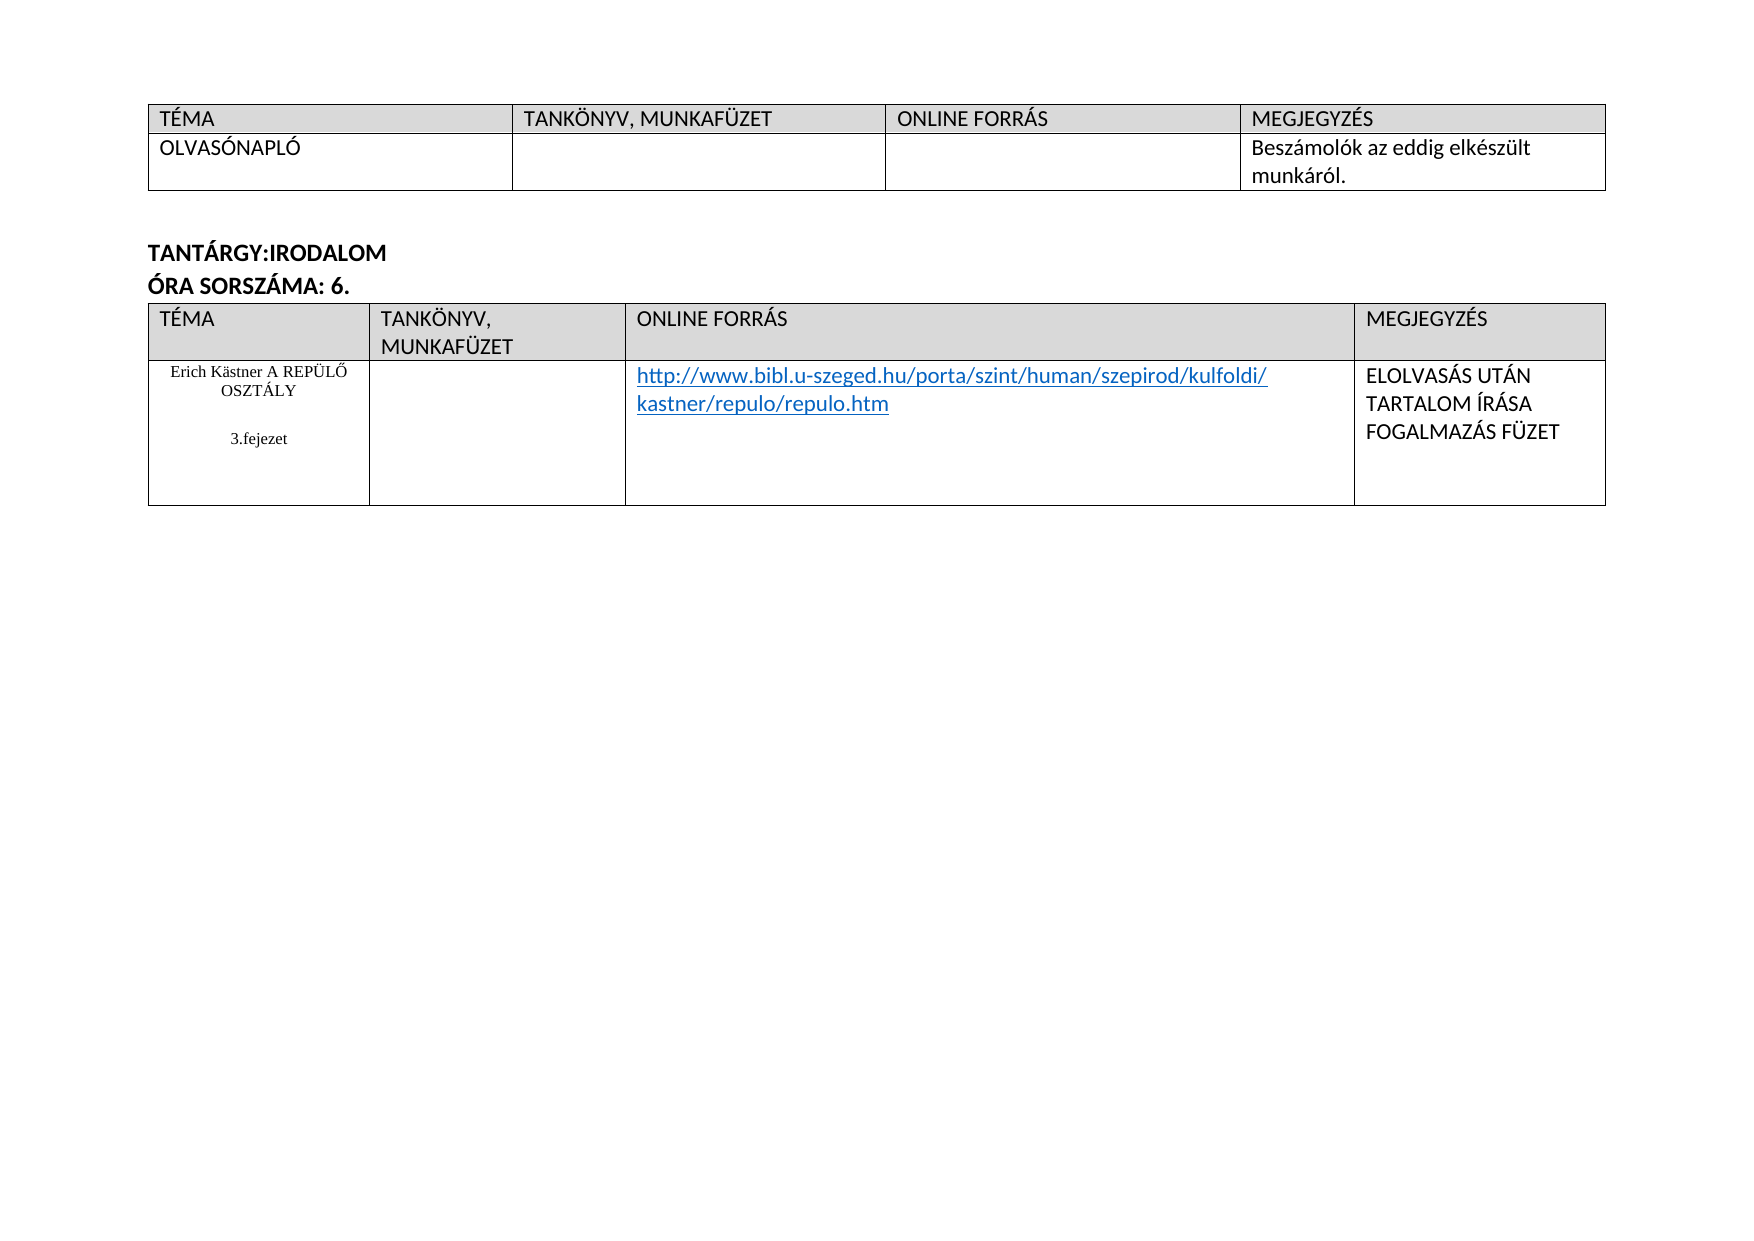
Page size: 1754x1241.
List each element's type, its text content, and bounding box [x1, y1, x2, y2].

table_header ONLINE FORRÁS [626, 304, 1354, 360]
table_header TÉMA [149, 105, 512, 132]
table_header TÉMA [149, 304, 369, 360]
table_cell [370, 361, 625, 505]
table_cell http://www.bibl.u-szeged.hu/porta/szint/human/szepirod/kulfoldi/kastner/repulo/repulo.htm [626, 361, 1354, 505]
table_header ONLINE FORRÁS [886, 105, 1240, 132]
table_header TANKÖNYV, MUNKAFÜZET [370, 304, 625, 360]
table_header TANKÖNYV, MUNKAFÜZET [513, 105, 885, 132]
table_cell Erich Kästner A REPÜLŐ OSZTÁLY 3.fejezet [149, 361, 369, 505]
table_header MEGJEGYZÉS [1241, 105, 1605, 132]
table_cell OLVASÓNAPLÓ [149, 134, 512, 189]
table_header MEGJEGYZÉS [1355, 304, 1605, 360]
text ÓRA SORSZÁMA: 6. [148, 270, 1606, 301]
text TANTÁRGY:IRODALOM [148, 237, 1606, 268]
table_cell ELOLVASÁS UTÁN TARTALOM ÍRÁSA FOGALMAZÁS FÜZET [1355, 361, 1605, 505]
table_cell [513, 134, 885, 189]
table_cell Beszámolók az eddig elkészült munkáról. [1241, 134, 1605, 189]
table_cell [886, 134, 1240, 189]
